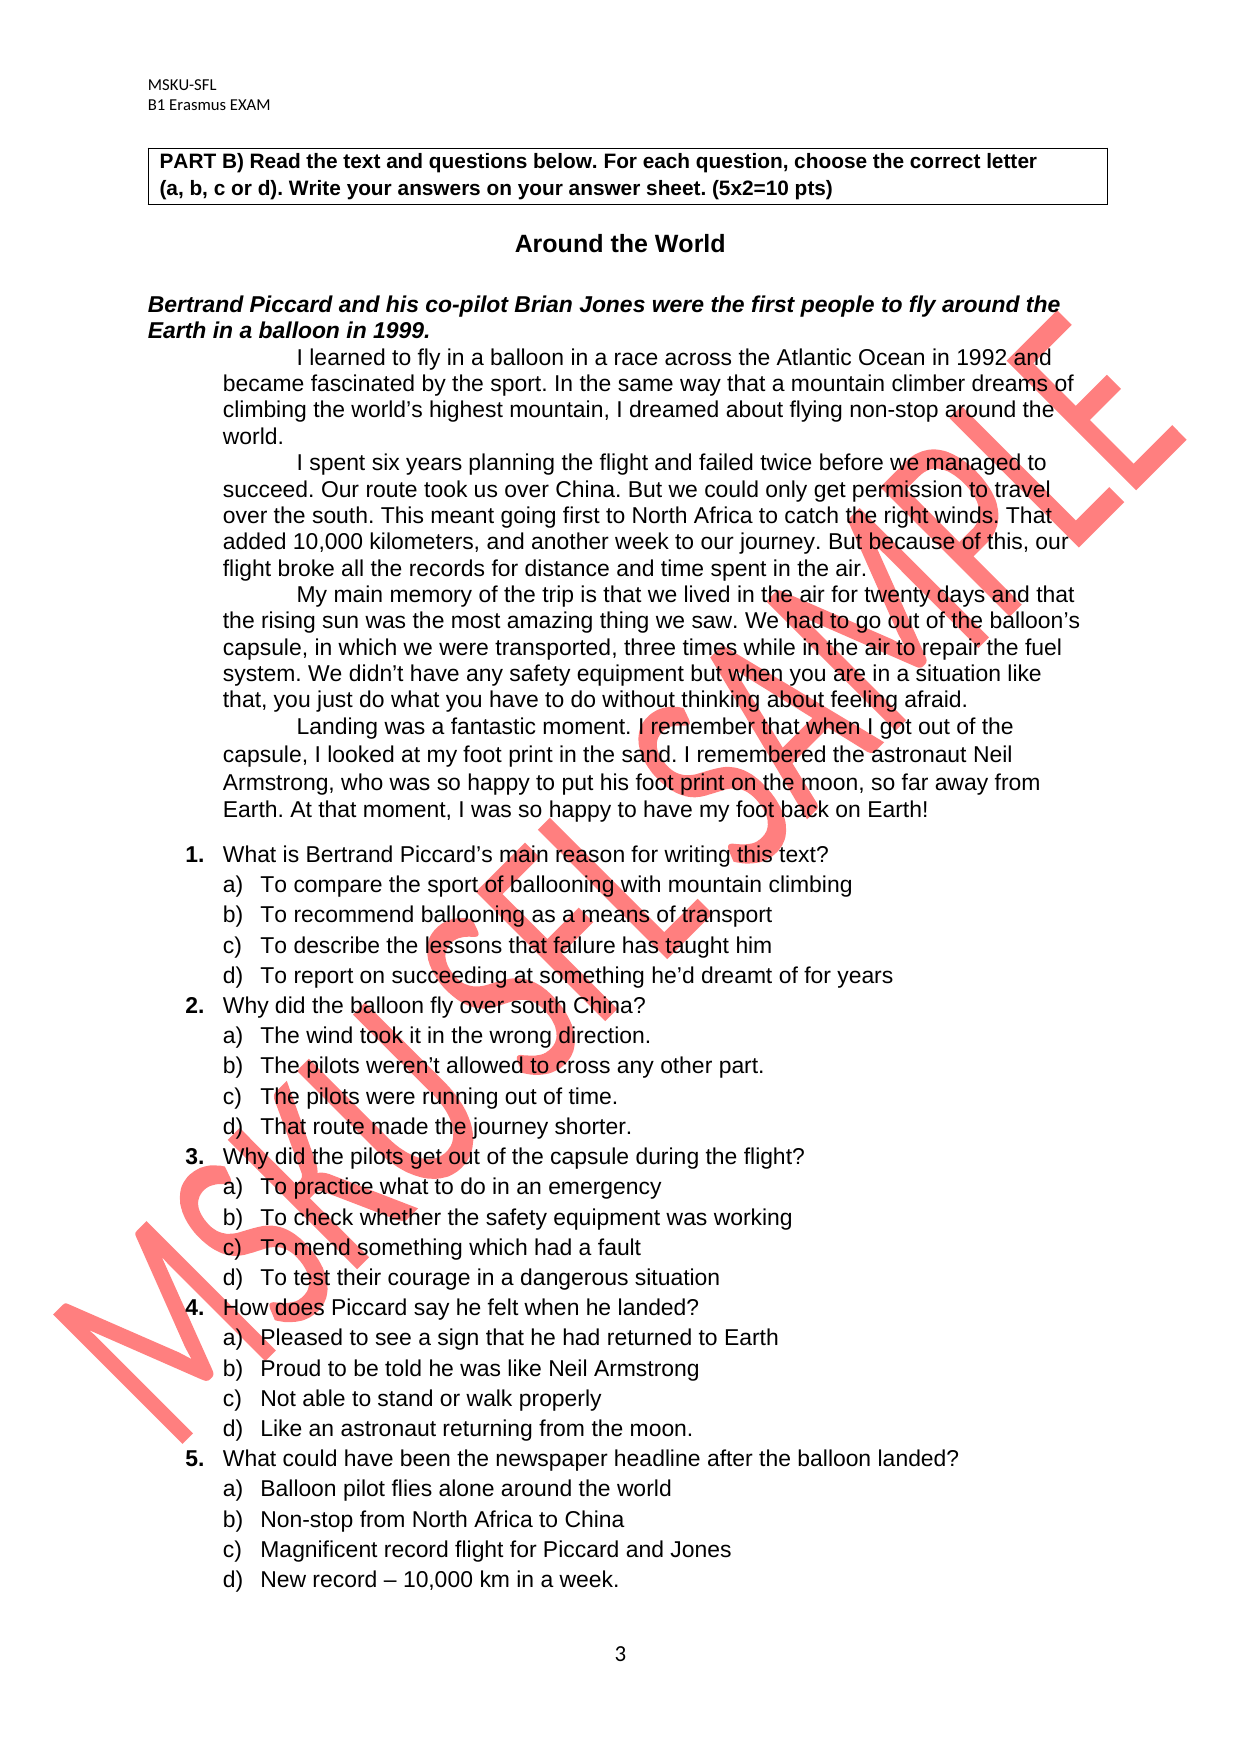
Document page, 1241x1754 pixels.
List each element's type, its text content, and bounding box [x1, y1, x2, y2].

text I spent six years planning the flight and failed twice before we managed to succeed. Our route took us over China. But we could only get permission to travel over the south. This meant going first to North Africa to catch the right winds. That added 10,000 kilometers, and another week to our journey. But because of this, our flight broke all the records for distance and time spent in the air. [223, 449, 1093, 581]
list To mend something which had a fault [223, 1234, 1093, 1260]
list Why did the pilots get out of the capsule during the flight? [185, 1143, 1093, 1169]
list Like an astronaut returning from the moon. [223, 1415, 1093, 1441]
list The pilots weren’t allowed to cross any other part. [223, 1052, 1093, 1079]
list To practice what to do in an emergency [223, 1173, 1093, 1200]
list To test their courage in a dangerous situation [223, 1264, 1093, 1290]
list Not able to stand or walk properly [223, 1385, 1093, 1411]
list The pilots were running out of time. [223, 1083, 1093, 1109]
list To recommend ballooning as a means of transport [223, 901, 1093, 928]
list Balloon pilot flies alone around the world [223, 1475, 1093, 1502]
list Pleased to see a sign that he had returned to Earth [223, 1324, 1093, 1351]
list To describe the lessons that failure has taught him [223, 932, 1093, 958]
text My main memory of the trip is that we lived in the air for twenty days and that the rising sun was the most amazing thing we saw. We had to go out of the balloon’s capsule, in which we were transported, three times while in the air to repair the fuel system. We didn’t have any safety equipment but when you are in a situation like that, you just do what you have to do without thinking about feeling afraid. [223, 581, 1093, 713]
list How does Piccard say he felt when he landed? [185, 1294, 1093, 1321]
text I learned to fly in a balloon in a race across the Atlantic Ocean in 1992 and became fascinated by the sport. In the same way that a mountain climber dreams of climbing the world’s highest mountain, I dreamed about flying non-stop around the world. [223, 344, 1093, 449]
list What is Bertrand Piccard’s main reason for writing this text? [185, 841, 1093, 867]
list To compare the sport of ballooning with mountain climbing [223, 871, 1093, 898]
list To report on succeeding at something he’d dreamt of for years [223, 962, 1093, 988]
list Magnificent record flight for Piccard and Jones [223, 1536, 1093, 1562]
text Around the World [148, 229, 1093, 258]
list New record – 10,000 km in a week. [223, 1566, 1093, 1592]
list That route made the journey shorter. [223, 1113, 1093, 1139]
list The wind took it in the wrong direction. [223, 1022, 1093, 1049]
list Non-stop from North Africa to China [223, 1506, 1093, 1532]
list Why did the balloon fly over south China? [185, 992, 1093, 1018]
list Proud to be told he was like Neil Armstrong [223, 1354, 1093, 1381]
text Landing was a fantastic moment. I remember that when I got out of the capsule, I looked at my foot print in the sand. I remembered the astronaut Neil Armstrong, who was so happy to put his foot print on the moon, so far away from Earth. At that moment, I was so happy to have my foot back on Earth! [223, 713, 1093, 823]
list What could have been the newspaper headline after the balloon landed? [185, 1445, 1093, 1472]
list To check whether the safety equipment was working [223, 1203, 1093, 1230]
text Bertrand Piccard and his co-pilot Brian Jones were the first people to fly around the Earth in a balloon in 1999. [148, 291, 1093, 344]
table_header PART B) Read the text and questions below. For each question, choose the correct letter (a, b, c or d). Write your answers on your answer sheet. (5x2=10 pts) [149, 149, 1107, 204]
